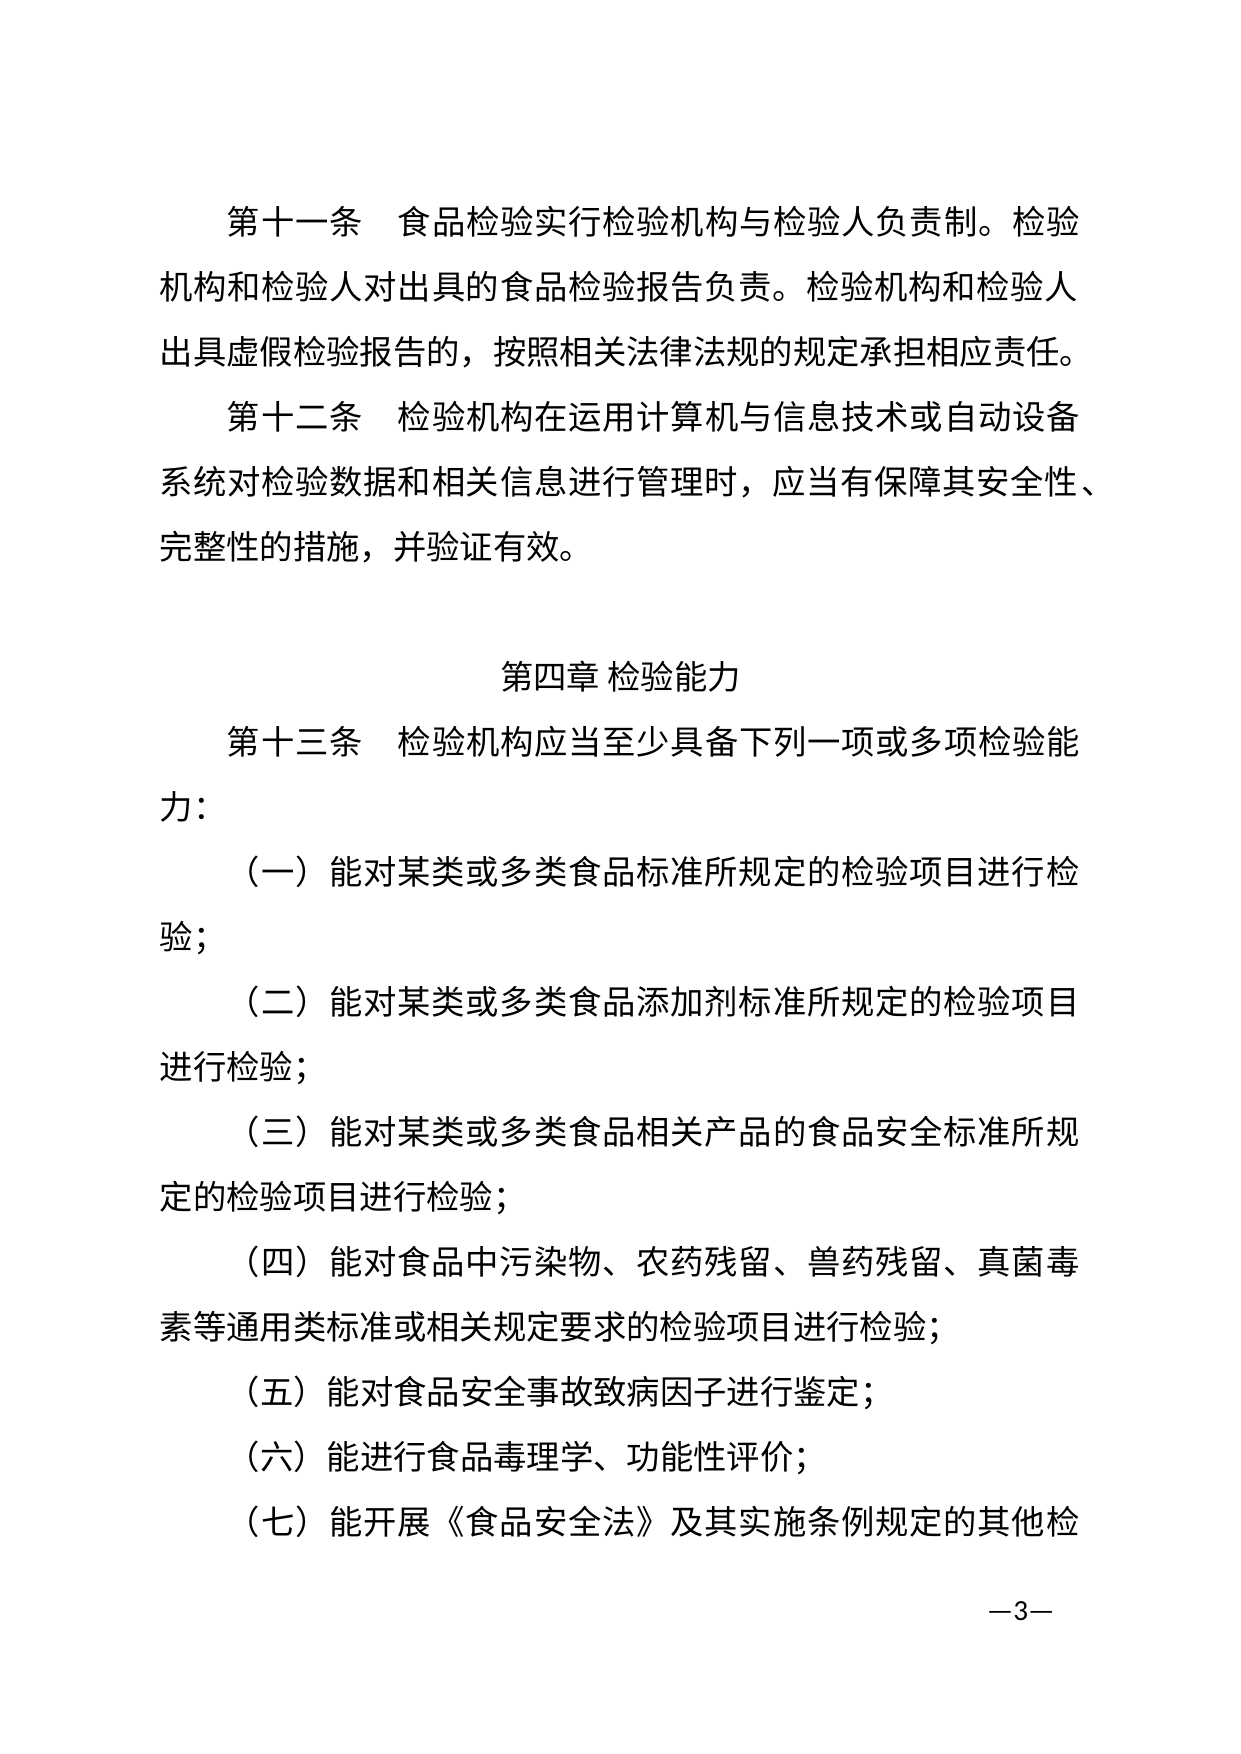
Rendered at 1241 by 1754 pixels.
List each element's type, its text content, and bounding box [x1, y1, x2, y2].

text 第四章 检验能力 [159, 642, 1081, 707]
text （五）能对食品安全事故致病因子进行鉴定； [159, 1357, 1081, 1422]
text （六）能进行食品毒理学、功能性评价； [159, 1422, 1081, 1487]
text （二）能对某类或多类食品添加剂标准所规定的检验项目进行检验； [159, 967, 1081, 1097]
text （三）能对某类或多类食品相关产品的食品安全标准所规定的检验项目进行检验； [159, 1097, 1081, 1227]
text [159, 1487, 1081, 1552]
text 第十一条 食品检验实行检验机构与检验人负责制。检验机构和检验人对出具的食品检验报告负责。检验机构和检验人出具虚假检验报告的，按照相关法律法规的规定承担相应责任。 [159, 187, 1081, 382]
text （一）能对某类或多类食品标准所规定的检验项目进行检验； [159, 837, 1081, 967]
text 第十三条 检验机构应当至少具备下列一项或多项检验能力： [159, 707, 1081, 837]
text （四）能对食品中污染物、农药残留、兽药残留、真菌毒素等通用类标准或相关规定要求的检验项目进行检验； [159, 1227, 1081, 1357]
text 第十二条 检验机构在运用计算机与信息技术或自动设备系统对检验数据和相关信息进行管理时，应当有保障其安全性、完整性的措施，并验证有效。 [159, 382, 1081, 577]
